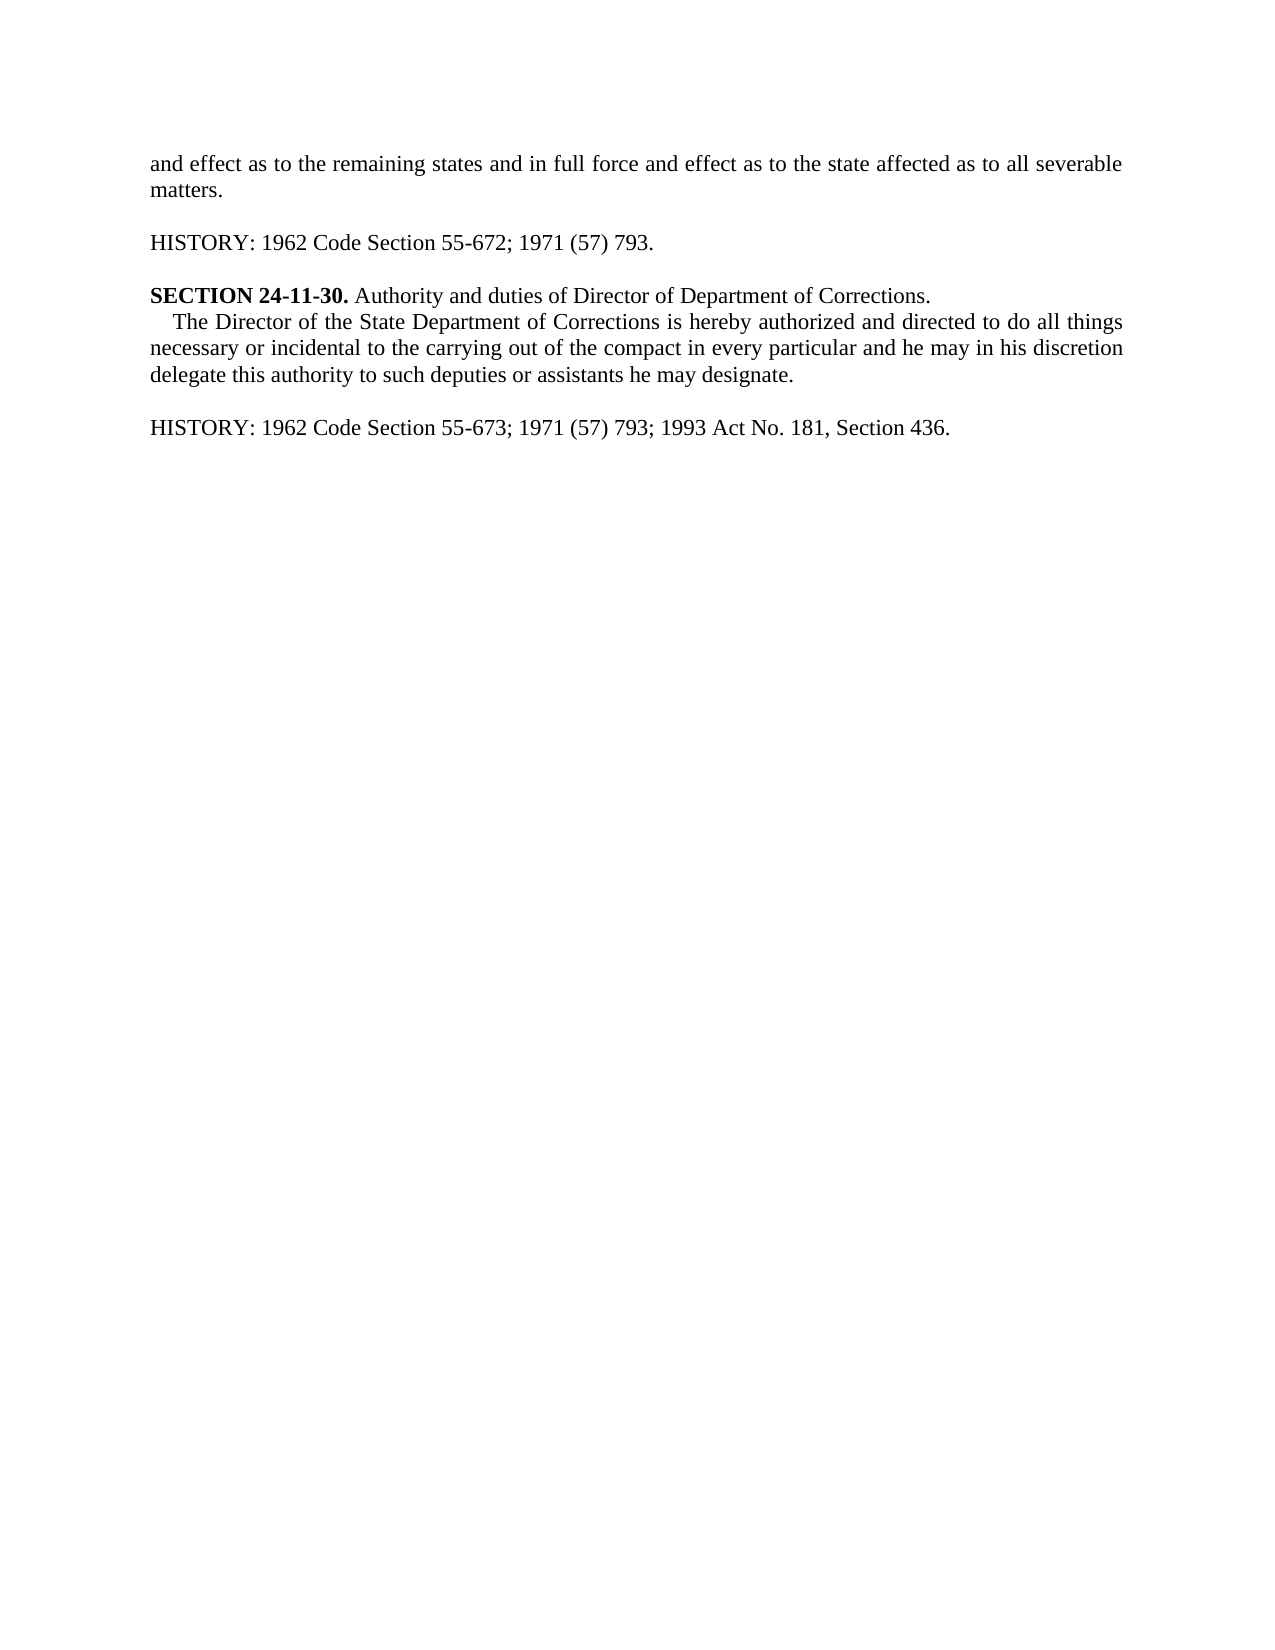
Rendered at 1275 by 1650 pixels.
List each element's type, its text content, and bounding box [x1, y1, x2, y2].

text SECTION 24-11-30. Authority and duties of Director of Department of Corrections. [150, 282, 1125, 308]
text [150, 150, 1125, 203]
text The Director of the State Department of Corrections is hereby authorized and directed to do all things necessary or incidental to the carrying out of the compact in every particular and he may in his discretion delegate this authority to such deputies or assistants he may designate. [150, 308, 1125, 387]
text HISTORY: 1962 Code Section 55-672; 1971 (57) 793. [150, 229, 1125, 255]
text HISTORY: 1962 Code Section 55-673; 1971 (57) 793; 1993 Act No. 181, Section 436. [150, 413, 1125, 440]
